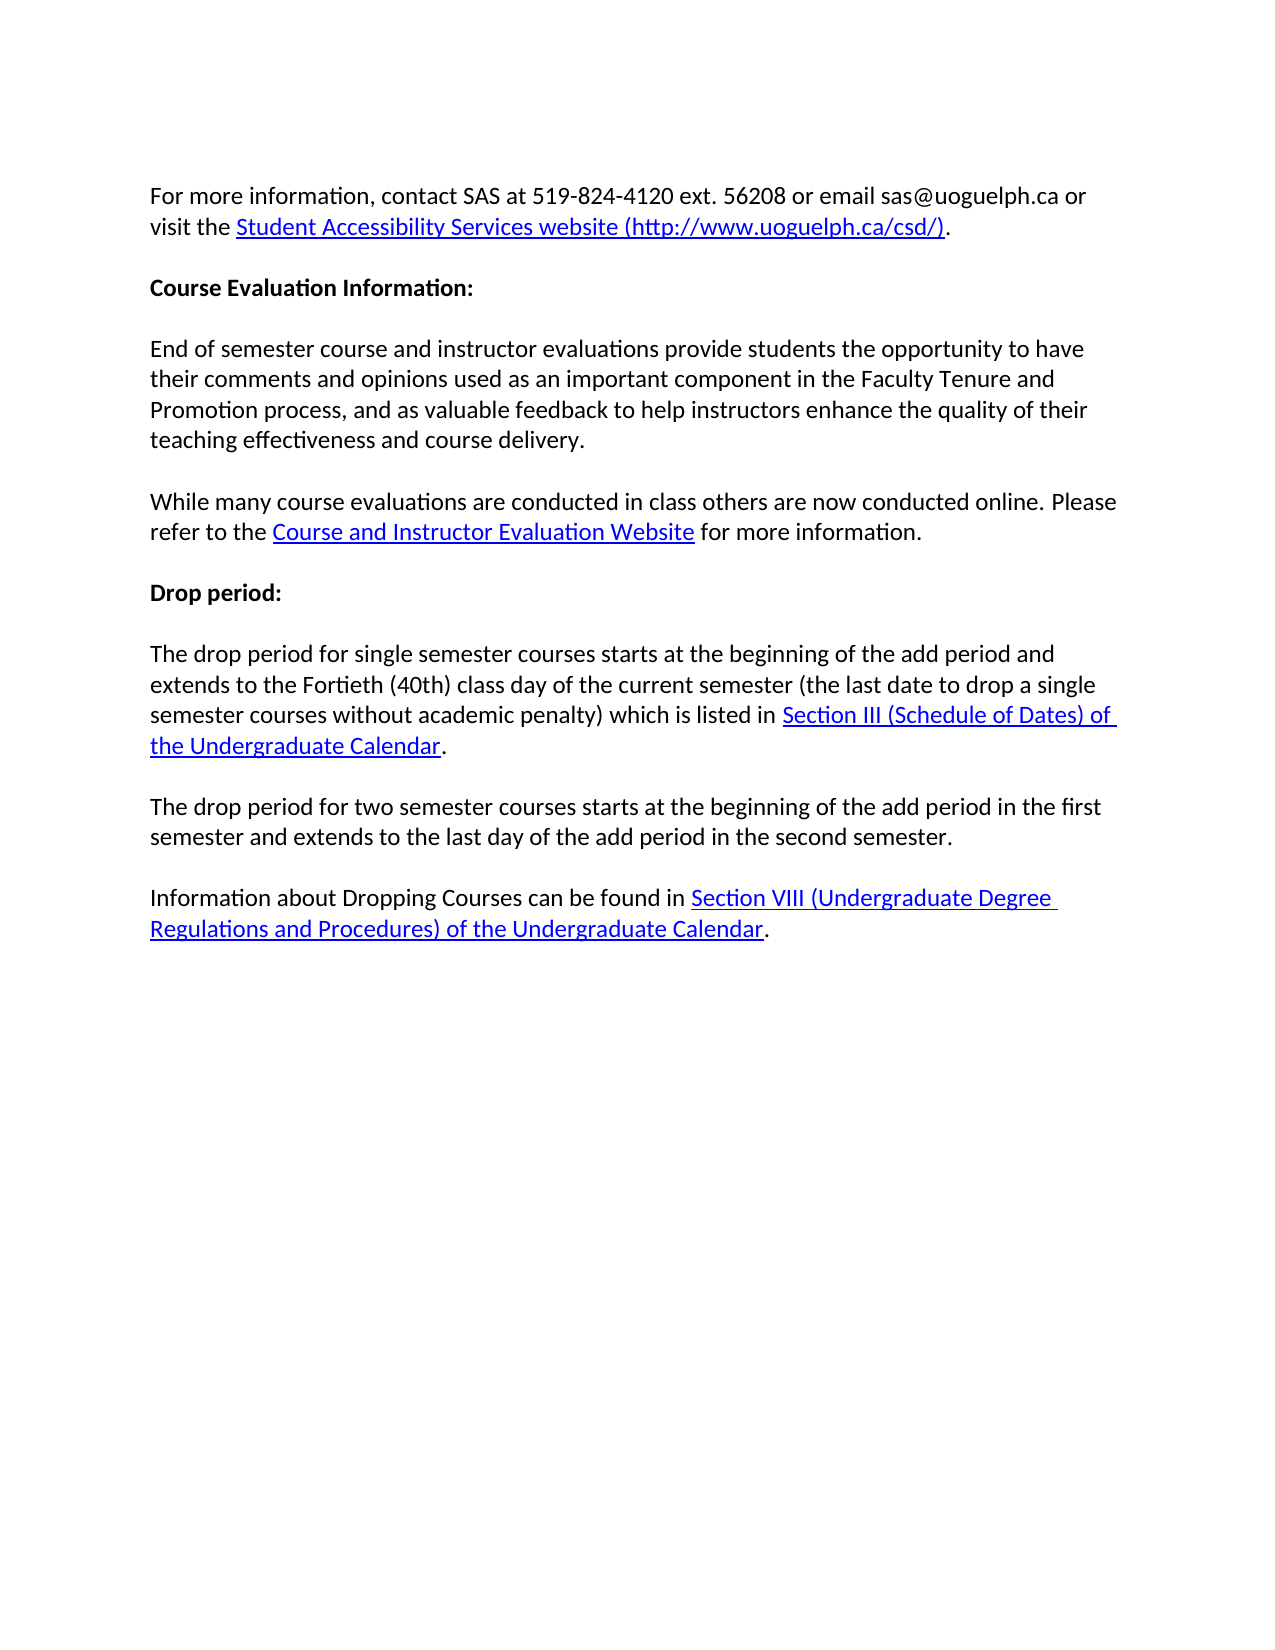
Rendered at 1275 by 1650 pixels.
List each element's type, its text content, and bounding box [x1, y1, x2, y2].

text The drop period for two semester courses starts at the beginning of the add period in the first semester and extends to the last day of the add period in the second semester. [150, 791, 1125, 852]
text The drop period for single semester courses starts at the beginning of the add period and extends to the Fortieth (40th) class day of the current semester (the last date to drop a single semester courses without academic penalty) which is listed in Section III (Schedule of Dates) of the Undergraduate Calendar. [150, 638, 1125, 760]
text Information about Dropping Courses can be found in Section VIII (Undergraduate Degree Regulations and Procedures) of the Undergraduate Calendar. [150, 882, 1125, 943]
text End of semester course and instructor evaluations provide students the opportunity to have their comments and opinions used as an important component in the Faculty Tenure and Promotion process, and as valuable feedback to help instructors enhance the quality of their teaching effectiveness and course delivery. [150, 333, 1125, 455]
text While many course evaluations are conducted in class others are now conducted online. Please refer to the Course and Instructor Evaluation Website for more information. [150, 486, 1125, 547]
text For more information, contact SAS at 519-824-4120 ext. 56208 or email sas@uoguelph.ca or visit the Student Accessibility Services website (http://www.uoguelph.ca/csd/). [150, 181, 1125, 242]
subtitle Drop period: [150, 577, 1125, 608]
subtitle Course Evaluation Information: [150, 272, 1125, 303]
